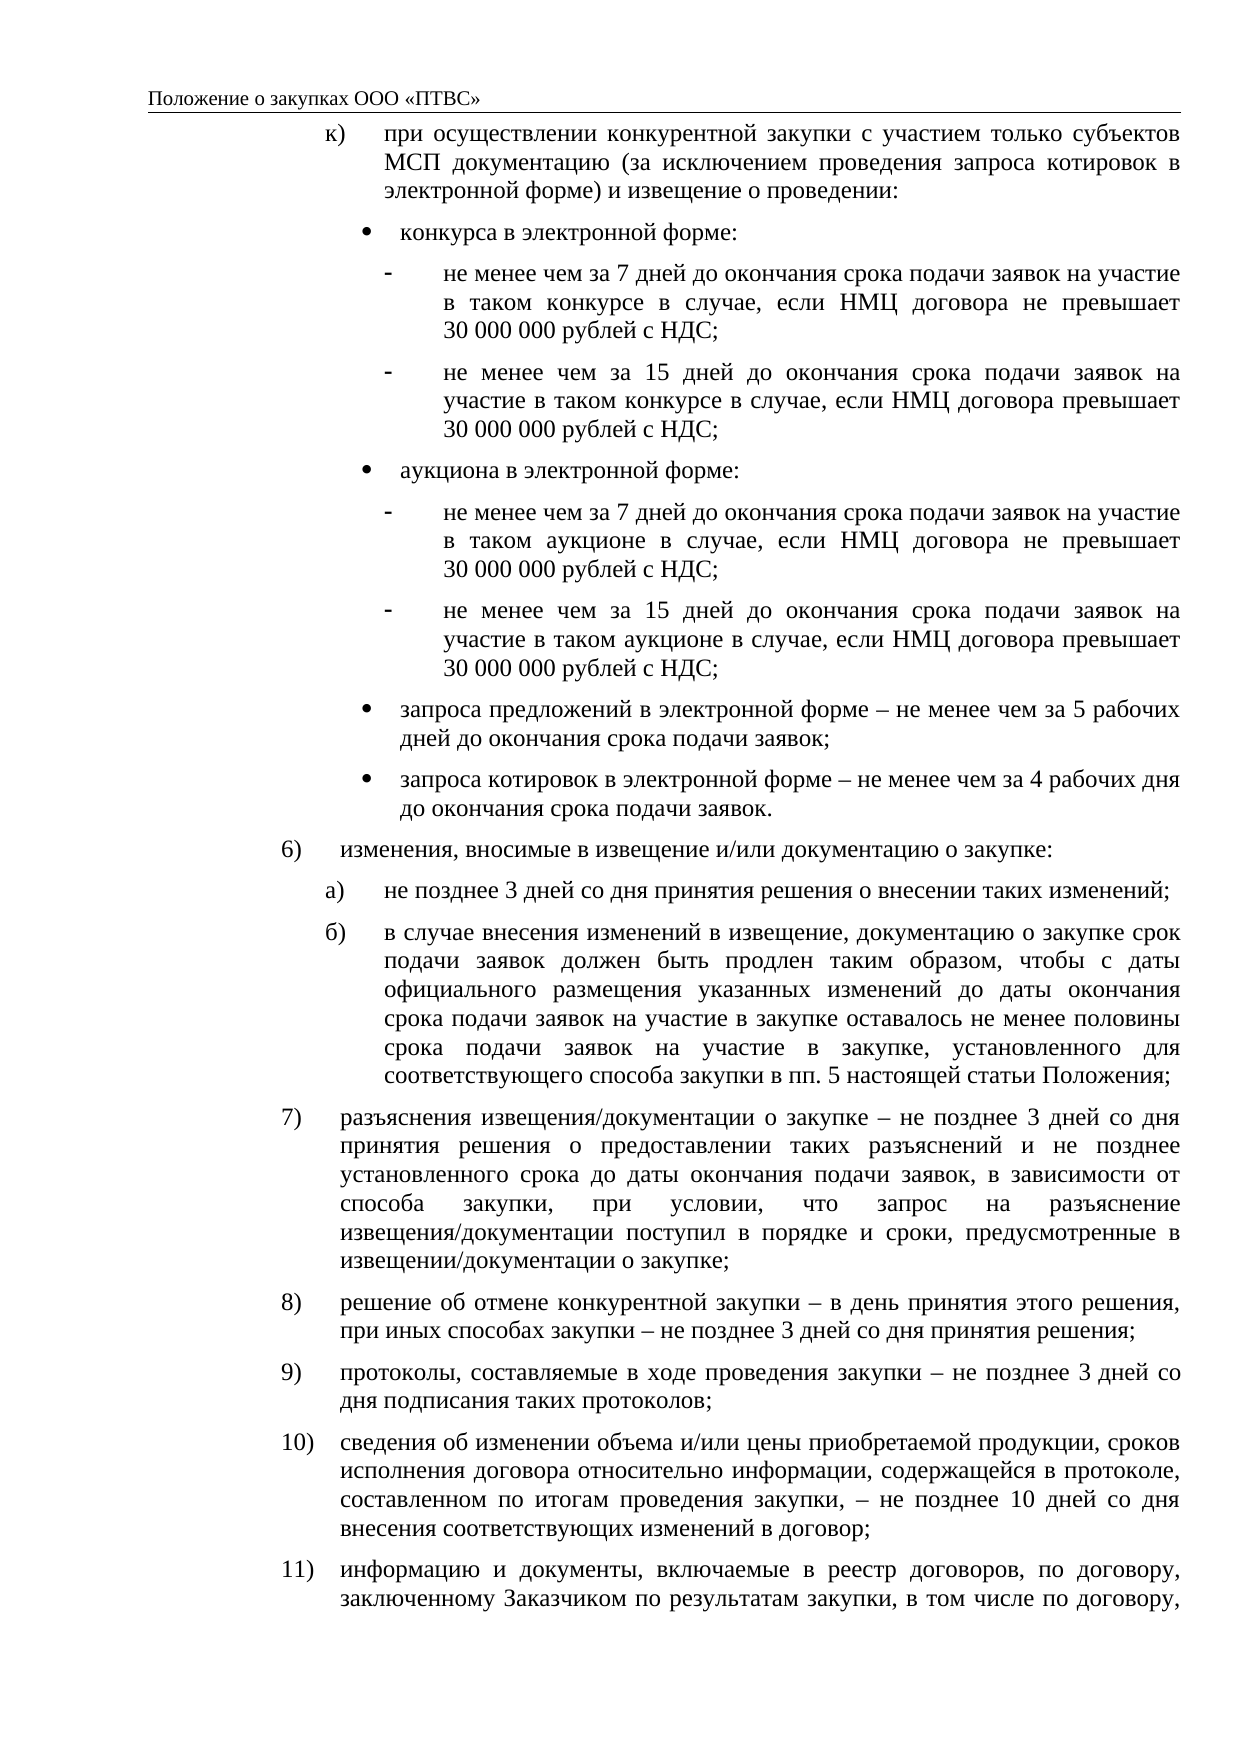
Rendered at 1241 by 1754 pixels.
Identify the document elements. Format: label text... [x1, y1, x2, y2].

text изменения, вносимые в извещение и/или документацию о закупке: [281, 834, 1181, 863]
list запроса котировок в электронной форме – не менее чем за 4 рабочих дня до окончания срока подачи заявок. [362, 764, 1181, 822]
list аукциона в электронной форме: [362, 456, 1181, 484]
list не менее чем за 15 дней до окончания срока подачи заявок на участие в таком аукционе в случае, если НМЦ договора превышает 30 000 000 рублей с НДС; [384, 596, 1181, 682]
text разъяснения извещения/документации о закупке – не позднее 3 дней со дня принятия решения о предоставлении таких разъяснений и не позднее установленного срока до даты окончания подачи заявок, в зависимости от способа закупки, при условии, что запрос на разъяснение извещения/документации поступил в порядке и сроки, предусмотренные в извещении/документации о закупке; [281, 1102, 1181, 1274]
text не позднее 3 дней со дня принятия решения о внесении таких изменений; [325, 876, 1181, 904]
list не менее чем за 15 дней до окончания срока подачи заявок на участие в таком конкурсе в случае, если НМЦ договора превышает 30 000 000 рублей с НДС; [384, 357, 1181, 443]
list запроса предложений в электронной форме – не менее чем за 5 рабочих дней до окончания срока подачи заявок; [362, 694, 1181, 752]
text решение об отмене конкурентной закупки – в день принятия этого решения, при иных способах закупки – не позднее 3 дней со дня принятия решения; [281, 1287, 1181, 1344]
list конкурса в электронной форме: [362, 217, 1181, 246]
text при осуществлении конкурентной закупки с участием только субъектов МСП документацию (за исключением проведения запроса котировок в электронной форме) и извещение о проведении: [325, 118, 1181, 204]
list не менее чем за 7 дней до окончания срока подачи заявок на участие в таком аукционе в случае, если НМЦ договора не превышает 30 000 000 рублей с НДС; [384, 497, 1181, 583]
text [281, 1554, 1181, 1612]
text сведения об изменении объема и/или цены приобретаемой продукции, сроков исполнения договора относительно информации, содержащейся в протоколе, составленном по итогам проведения закупки, – не позднее 10 дней со дня внесения соответствующих изменений в договор; [281, 1427, 1181, 1542]
list не менее чем за 7 дней до окончания срока подачи заявок на участие в таком конкурсе в случае, если НМЦ договора не превышает 30 000 000 рублей с НДС; [384, 258, 1181, 344]
text в случае внесения изменений в извещение, документацию о закупке срок подачи заявок должен быть продлен таким образом, чтобы с даты официального размещения указанных изменений до даты окончания срока подачи заявок на участие в закупке оставалось не менее половины срока подачи заявок на участие в закупке, установленного для соответствующего способа закупки в пп. 5 настоящей статьи Положения; [325, 917, 1181, 1089]
text протоколы, составляемые в ходе проведения закупки – не позднее 3 дней со дня подписания таких протоколов; [281, 1357, 1181, 1414]
